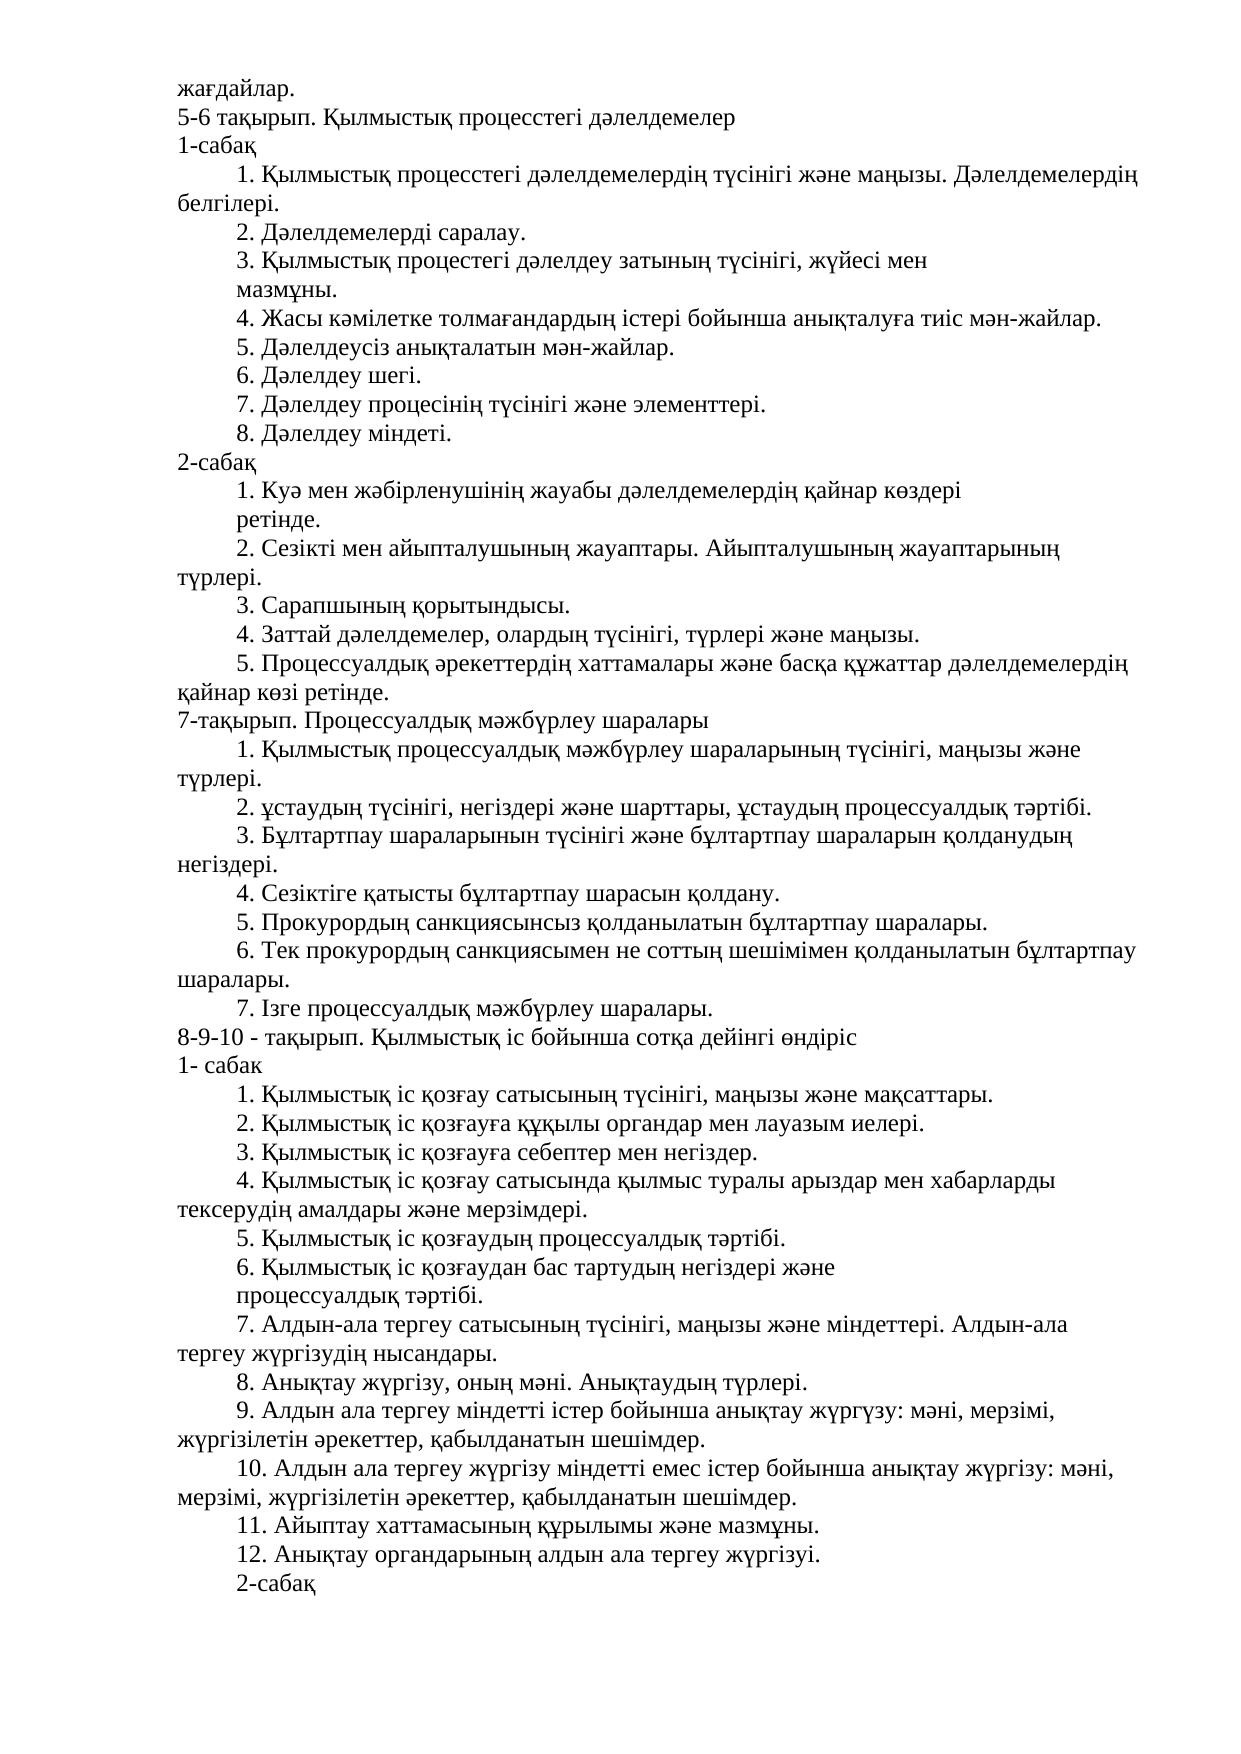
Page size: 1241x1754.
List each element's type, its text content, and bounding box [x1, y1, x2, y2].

text 2. ұстаудың түсінігі, негіздері және шарттары, ұстаудың процессуалдық тәртібі. [177, 792, 1140, 820]
text 4. Жасы кәмілетке толмағандардың істері бойынша анықталуға тиіс мән-жайлар. [177, 303, 1140, 332]
text 1. Куә мен жәбірленушінің жауабы дәлелдемелердің қайнар көздері [177, 475, 1140, 504]
text 5-6 тақырып. Қылмыстық процесстегі дәлелдемелер [177, 102, 1140, 130]
text 6. Дәлелдеу шегі. [177, 360, 1140, 389]
text 3. Бұлтартпау шараларынын түсінігі және бұлтартпау шараларын қолданудың негіздері. [177, 820, 1140, 878]
text 8-9-10 - тақырып. Қылмыстық іс бойынша сотқа дейінгі өндіріс [177, 1022, 1140, 1050]
text 1- сабак [177, 1050, 1140, 1079]
text 1. Қылмыстық іс қозғау сатысының түсінігі, маңызы және мақсаттары. [177, 1079, 1140, 1108]
text 2-сабақ [177, 447, 1140, 475]
text 7. Дәлелдеу процесінің түсінігі және элементтері. [177, 389, 1140, 418]
text 1-сабақ [177, 130, 1140, 159]
text 8. Анықтау жүргізу, оның мәні. Анықтаудың түрлері. [177, 1367, 1140, 1395]
text 4. Заттай дәлелдемелер, олардың түсінігі, түрлері және маңызы. [177, 619, 1140, 648]
text 7-тақырып. Процессуалдық мәжбүрлеу шаралары [177, 705, 1140, 734]
text 12. Анықтау органдарының алдын ала тергеу жүргізуі. [177, 1539, 1140, 1568]
text 8. Дәлелдеу міндеті. [177, 418, 1140, 447]
text 3. Қылмыстық іс қозғауға себептер мен негіздер. [177, 1137, 1140, 1165]
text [177, 73, 1140, 102]
text 1. Қылмыстық процессуалдық мәжбүрлеу шараларының түсінігі, маңызы және түрлері. [177, 734, 1140, 792]
text 11. Айыптау хаттамасының құрылымы және мазмұны. [177, 1510, 1140, 1539]
text 7. Алдын-ала тергеу сатысының түсінігі, маңызы және міндеттері. Алдын-ала тергеу жүргізудің нысандары. [177, 1309, 1140, 1367]
text 6. Тек прокурордың санкциясымен не соттың шешімімен қолданылатын бұлтартпау шаралары. [177, 935, 1140, 993]
text процессуалдық тәртібі. [177, 1280, 1140, 1309]
text 3. Сарапшының қорытындысы. [177, 590, 1140, 619]
text 5. Қылмыстық іс қозғаудың процессуалдық тәртібі. [177, 1223, 1140, 1252]
text 2. Сезікті мен айыпталушының жауаптары. Айыпталушының жауаптарының түрлері. [177, 533, 1140, 590]
text 2. Қылмыстық іс қозғауға құқылы органдар мен лауазым иелері. [177, 1108, 1140, 1137]
text 4. Сезіктіге қатысты бұлтартпау шарасын қолдану. [177, 878, 1140, 907]
text 7. Ізге процессуалдық мәжбүрлеу шаралары. [177, 993, 1140, 1022]
text 5. Дәлелдеусіз анықталатын мән-жайлар. [177, 332, 1140, 360]
text 2-сабақ [177, 1568, 1140, 1597]
text 9. Алдын ала тергеу міндетті істер бойынша анықтау жүргүзу: мәні, мерзімі, жүргізілетін әрекеттер, қабылданатын шешімдер. [177, 1395, 1140, 1453]
text 4. Қылмыстық іс қозғау сатысында қылмыс туралы арыздар мен хабарларды тексерудің амалдары және мерзімдері. [177, 1165, 1140, 1223]
text ретінде. [177, 504, 1140, 533]
text 6. Қылмыстық іс қозғаудан бас тартудың негіздері және [177, 1252, 1140, 1280]
text 5. Процессуалдық әрекеттердің хаттамалары және басқа құжаттар дәлелдемелердің қайнар көзі ретінде. [177, 648, 1140, 705]
text 5. Прокурордың санкциясынсыз қолданылатын бұлтартпау шаралары. [177, 907, 1140, 935]
text 10. Алдын ала тергеу жүргізу міндетті емес істер бойынша анықтау жүргізу: мәні, мерзімі, жүргізілетін әрекеттер, қабылданатын шешімдер. [177, 1453, 1140, 1510]
text мазмұны. [177, 274, 1140, 303]
text 2. Дәлелдемелерді саралау. [177, 217, 1140, 245]
text 3. Қылмыстық процестегі дәлелдеу затының түсінігі, жүйесі мен [177, 245, 1140, 274]
text 1. Қылмыстық процесстегі дәлелдемелердің түсінігі және маңызы. Дәлелдемелердің белгілері. [177, 159, 1140, 217]
